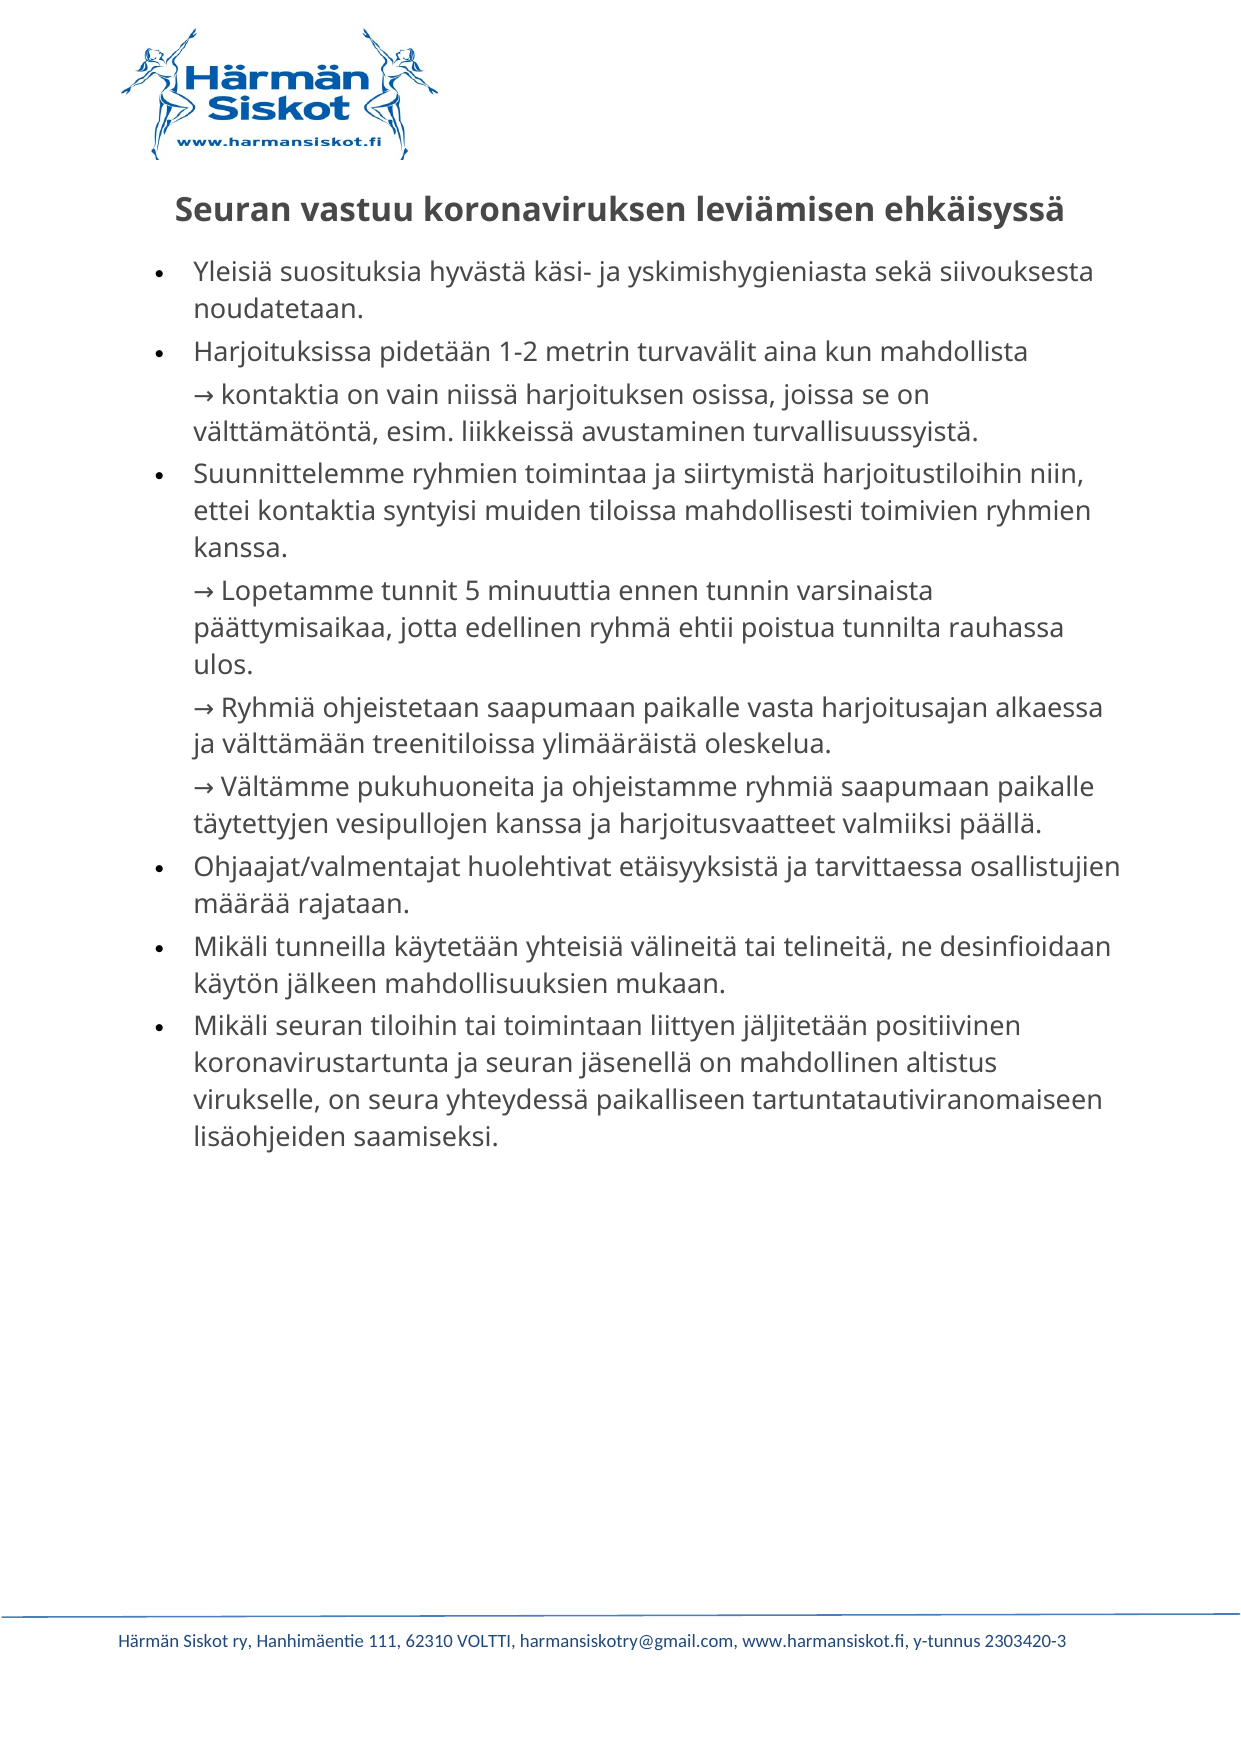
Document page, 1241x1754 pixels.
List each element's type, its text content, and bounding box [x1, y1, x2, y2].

list Harjoituksissa pidetään 1-2 metrin turvavälit aina kun mahdollista [156, 332, 1122, 369]
list Ohjaajat/valmentajat huolehtivat etäisyyksistä ja tarvittaessa osallistujien määrää rajataan. [156, 847, 1122, 921]
list Suunnittelemme ryhmien toimintaa ja siirtymistä harjoitustiloihin niin, ettei kontaktia syntyisi muiden tiloissa mahdollisesti toimivien ryhmien kanssa. [156, 455, 1122, 566]
picture [118, 24, 440, 159]
list Mikäli tunneilla käytetään yhteisiä välineitä tai telineitä, ne desinfioidaan käytön jälkeen mahdollisuuksien mukaan. [156, 927, 1122, 1001]
text Seuran vastuu koronaviruksen leviämisen ehkäisyssä [118, 186, 1122, 231]
text → Ryhmiä ohjeistetaan saapumaan paikalle vasta harjoitusajan alkaessa ja välttämään treenitiloissa ylimääräistä oleskelua. [193, 688, 1122, 762]
text → Vältämme pukuhuoneita ja ohjeistamme ryhmiä saapumaan paikalle täytettyjen vesipullojen kanssa ja harjoitusvaatteet valmiiksi päällä. [193, 768, 1122, 842]
text → kontaktia on vain niissä harjoituksen osissa, joissa se on välttämätöntä, esim. liikkeissä avustaminen turvallisuussyistä. [193, 375, 1122, 449]
list Yleisiä suosituksia hyvästä käsi- ja yskimishygieniasta sekä siivouksesta noudatetaan. [156, 253, 1122, 327]
text → Lopetamme tunnit 5 minuuttia ennen tunnin varsinaista päättymisaikaa, jotta edellinen ryhmä ehtii poistua tunnilta rauhassa ulos. [193, 572, 1122, 682]
list Mikäli seuran tiloihin tai toimintaan liittyen jäljitetään positiivinen koronavirustartunta ja seuran jäsenellä on mahdollinen altistus virukselle, on seura yhteydessä paikalliseen tartuntatautiviranomaiseen lisäohjeiden saamiseksi. [156, 1007, 1122, 1154]
